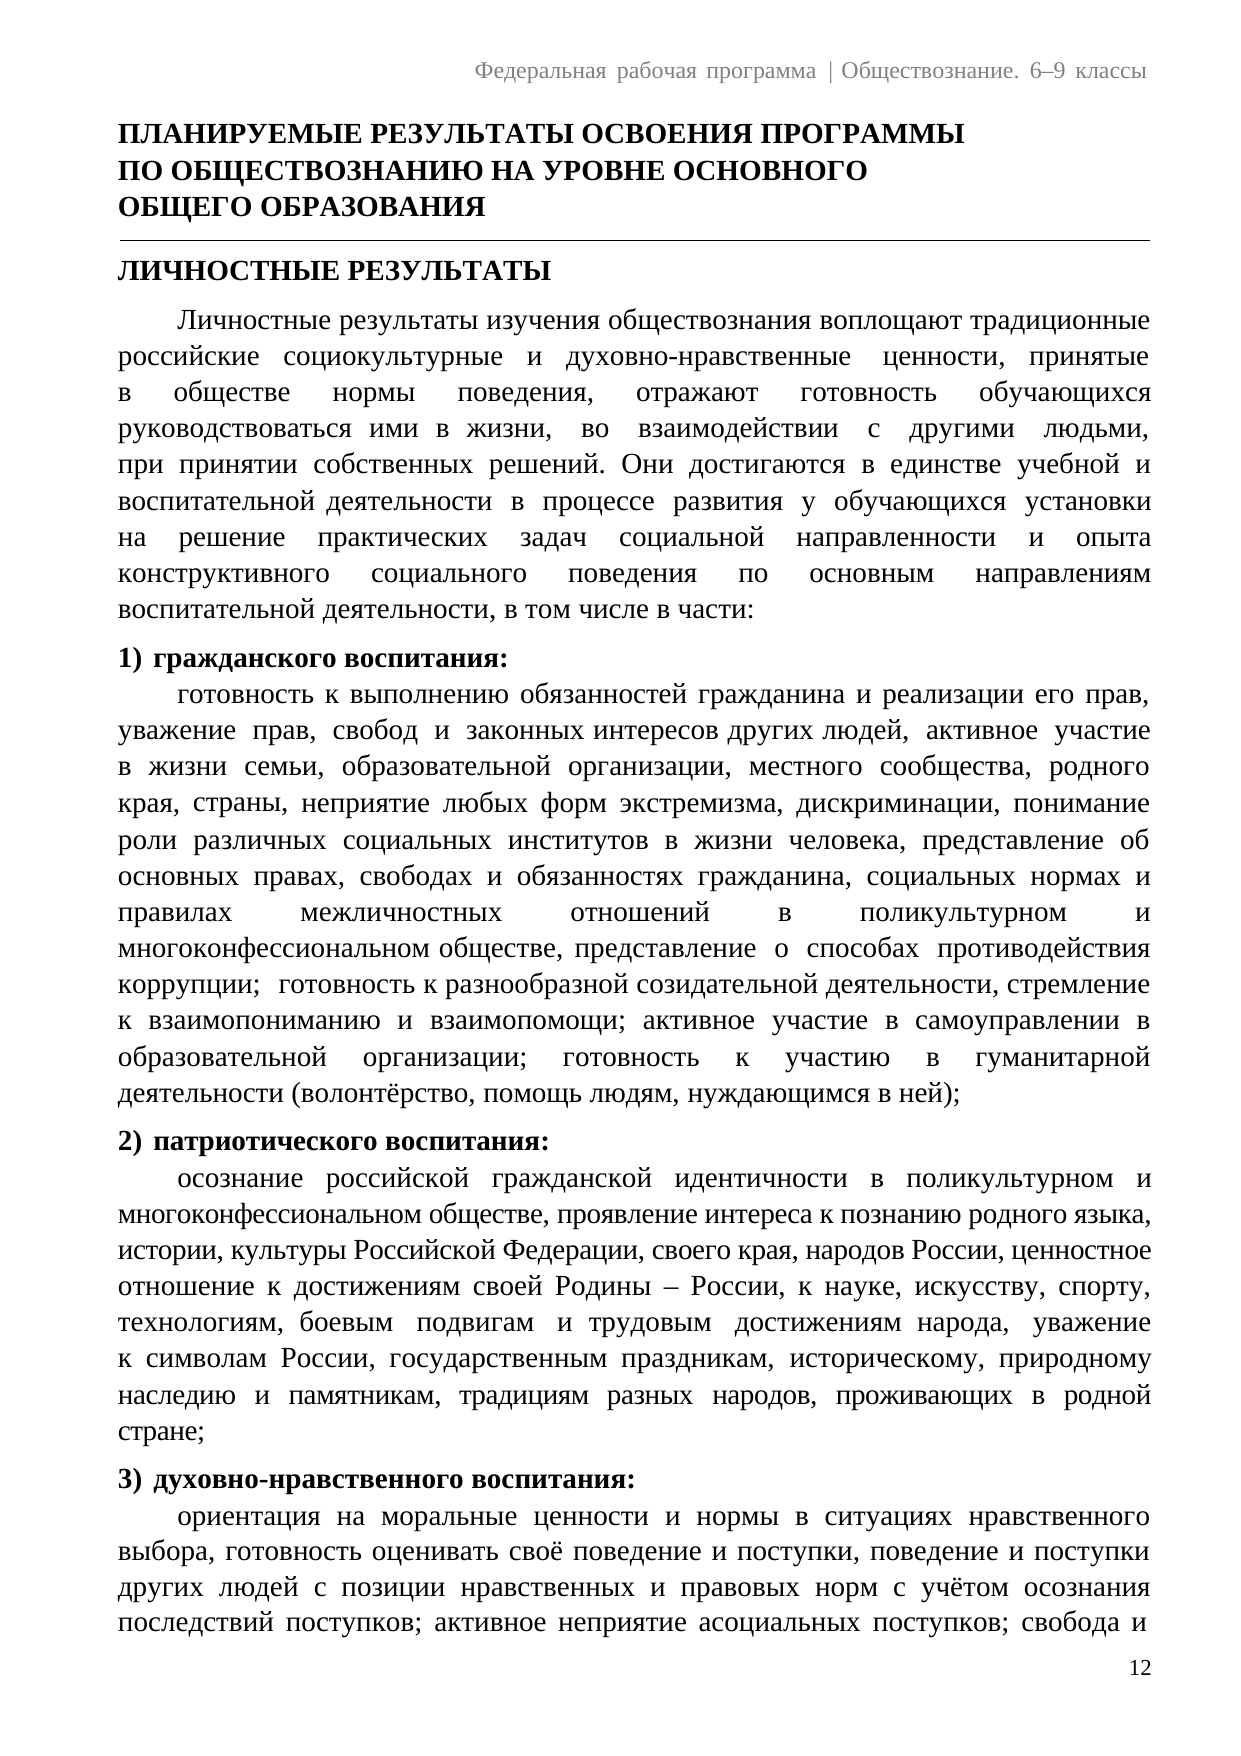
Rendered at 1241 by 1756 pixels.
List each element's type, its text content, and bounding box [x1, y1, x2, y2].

text Личностные результаты изучения обществознания воплощают традиционные российские социокультурные и духовно-нравственные ценности, принятые в обществе нормы поведения, отражают готовность обучающихся руководствоваться ими в жизни, во взаимодействии с другими людьми, при принятии собственных решений. Они достигаются в единстве учебной и воспитательной деятельности в процессе развития у обучающихся установки на решение практических задач социальной направленности и опыта конструктивного социального поведения по основным направлениям воспитательной деятельности, в том числе в части: [118, 302, 1151, 625]
text готовность к выполнению обязанностей гражданина и реализации его прав, уважение прав, свобод и законных интересов других людей, активное участие в жизни семьи, образовательной организации, местного сообщества, родного края, страны, неприятие любых форм экстремизма, дискриминации, понимание роли различных социальных институтов в жизни человека, представление об основных правах, свободах и обязанностях гражданина, социальных нормах и правилах межличностных отношений в поликультурном и многоконфессиональном обществе, представление о способах противодействия коррупции; готовность к разнообразной созидательной деятельности, стремление к взаимопониманию и взаимопомощи; активное участие в самоуправлении в образовательной организации; готовность к участию в гуманитарной деятельности (волонтёрство, помощь людям, нуждающимся в ней); [118, 676, 1151, 1108]
text осознание российской гражданской идентичности в поликультурном и многоконфессиональном обществе, проявление интереса к познанию родного языка, истории, культуры Российской Федерации, своего края, народов России, ценностное отношение к достижениям своей Родины ‒ России, к науке, искусству, спорту, технологиям, боевым подвигам и трудовым достижениям народа, уважение к символам России, государственным праздникам, историческому, природному наследию и памятникам, традициям разных народов, проживающих в родной стране; [118, 1160, 1152, 1446]
list гражданского воспитания: [118, 640, 1165, 673]
list духовно-нравственного воспитания: [118, 1461, 1165, 1495]
text ЛИЧНОСТНЫЕ РЕЗУЛЬТАТЫ [118, 253, 1165, 286]
text ПЛАНИРУЕМЫЕ РЕЗУЛЬТАТЫ ОСВОЕНИЯ ПРОГРАММЫ ПО ОБЩЕСТВОЗНАНИЮ НА УРОВНЕ ОСНОВНОГО ОБЩЕГО ОБРАЗОВАНИЯ [118, 117, 1000, 222]
list патриотического воспитания: [118, 1123, 1165, 1157]
text ориентация на моральные ценности и нормы в ситуациях нравственного выбора, готовность оценивать своё поведение и поступки, поведение и поступки других людей с позиции нравственных и правовых норм с учётом осознания последствий поступков; активное неприятие асоциальных поступков; свобода и [118, 1498, 1150, 1638]
